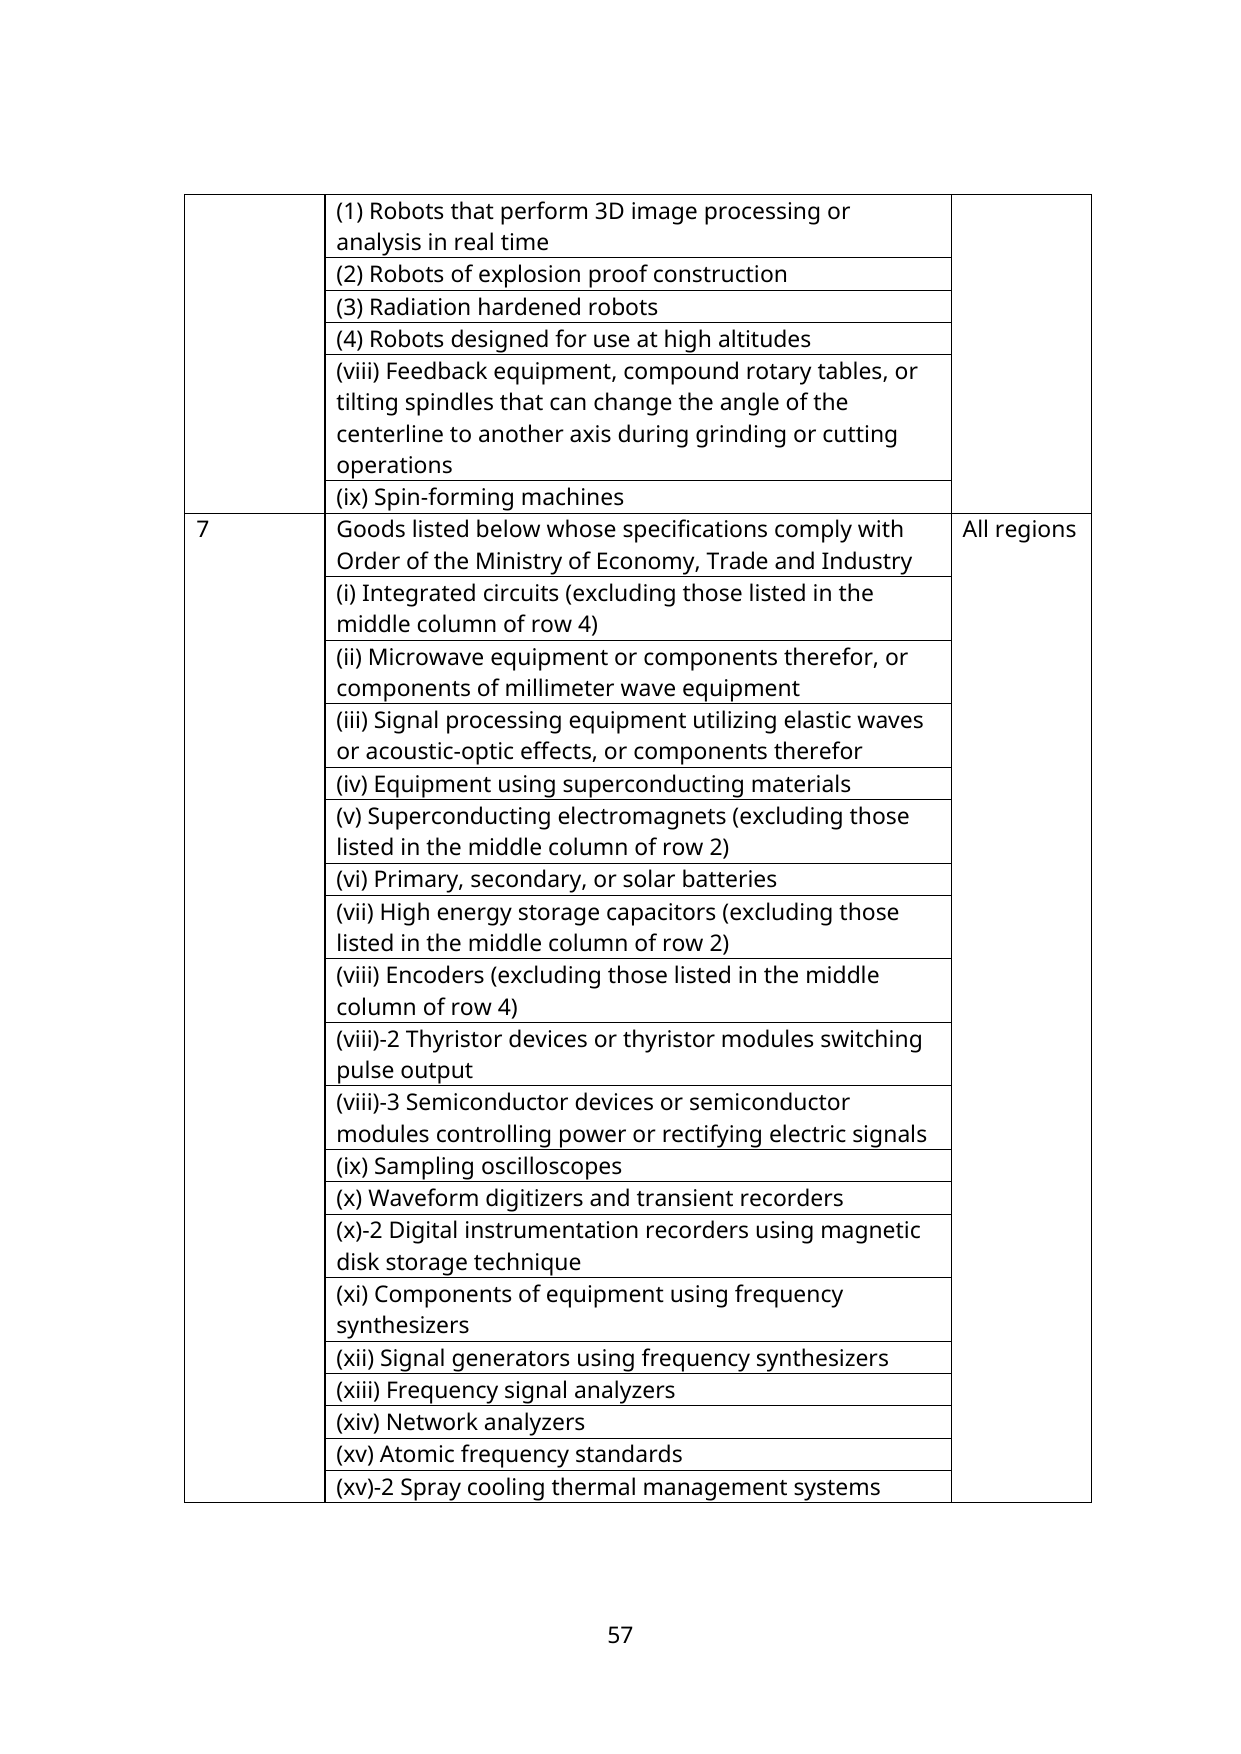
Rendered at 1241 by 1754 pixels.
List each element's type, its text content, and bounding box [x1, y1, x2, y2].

table_cell (viii) Feedback equipment, compound rotary tables, or tilting spindles that can change the angle of the centerline to another axis during grinding or cutting operations [326, 355, 951, 480]
table_cell (vi) Primary, secondary, or solar batteries [326, 864, 951, 895]
table_cell (3) Radiation hardened robots [326, 291, 951, 322]
table_cell (ix) Sampling oscilloscopes [326, 1150, 951, 1181]
table_cell (i) Integrated circuits (excluding those listed in the middle column of row 4) [326, 577, 951, 639]
table_cell All regions [952, 514, 1091, 1502]
table_cell (xi) Components of equipment using frequency synthesizers [326, 1278, 951, 1341]
table_cell (xv)-2 Spray cooling thermal management systems [326, 1471, 951, 1502]
table_cell (viii)-3 Semiconductor devices or semiconductor modules controlling power or rectifying electric signals [326, 1086, 951, 1149]
table_cell (xii) Signal generators using frequency synthesizers [326, 1342, 951, 1373]
table_cell (viii) Encoders (excluding those listed in the middle column of row 4) [326, 959, 951, 1022]
table_cell (viii)-2 Thyristor devices or thyristor modules switching pulse output [326, 1023, 951, 1085]
table_cell (xv) Atomic frequency standards [326, 1439, 951, 1470]
table_cell (4) Robots designed for use at high altitudes [326, 323, 951, 354]
table_cell (x)-2 Digital instrumentation recorders using magnetic disk storage technique [326, 1215, 951, 1277]
table_cell (iii) Signal processing equipment utilizing elastic waves or acoustic-optic effects, or components therefor [326, 704, 951, 767]
table_cell Goods listed below whose specifications comply with Order of the Ministry of Economy, Trade and Industry [326, 514, 951, 576]
table_cell (1) Robots that perform 3D image processing or analysis in real time [326, 195, 951, 257]
table_cell (xiii) Frequency signal analyzers [326, 1374, 951, 1405]
table_cell (2) Robots of explosion proof construction [326, 258, 951, 289]
table_cell 7 [185, 514, 324, 1502]
table_cell (vii) High energy storage capacitors (excluding those listed in the middle column of row 2) [326, 896, 951, 958]
table_cell (v) Superconducting electromagnets (excluding those listed in the middle column of row 2) [326, 800, 951, 862]
table_cell (x) Waveform digitizers and transient recorders [326, 1182, 951, 1213]
table_cell (iv) Equipment using superconducting materials [326, 768, 951, 799]
table_cell (xiv) Network analyzers [326, 1406, 951, 1437]
table_cell (ii) Microwave equipment or components therefor, or components of millimeter wave equipment [326, 641, 951, 703]
table_cell (ix) Spin-forming machines [326, 481, 951, 512]
